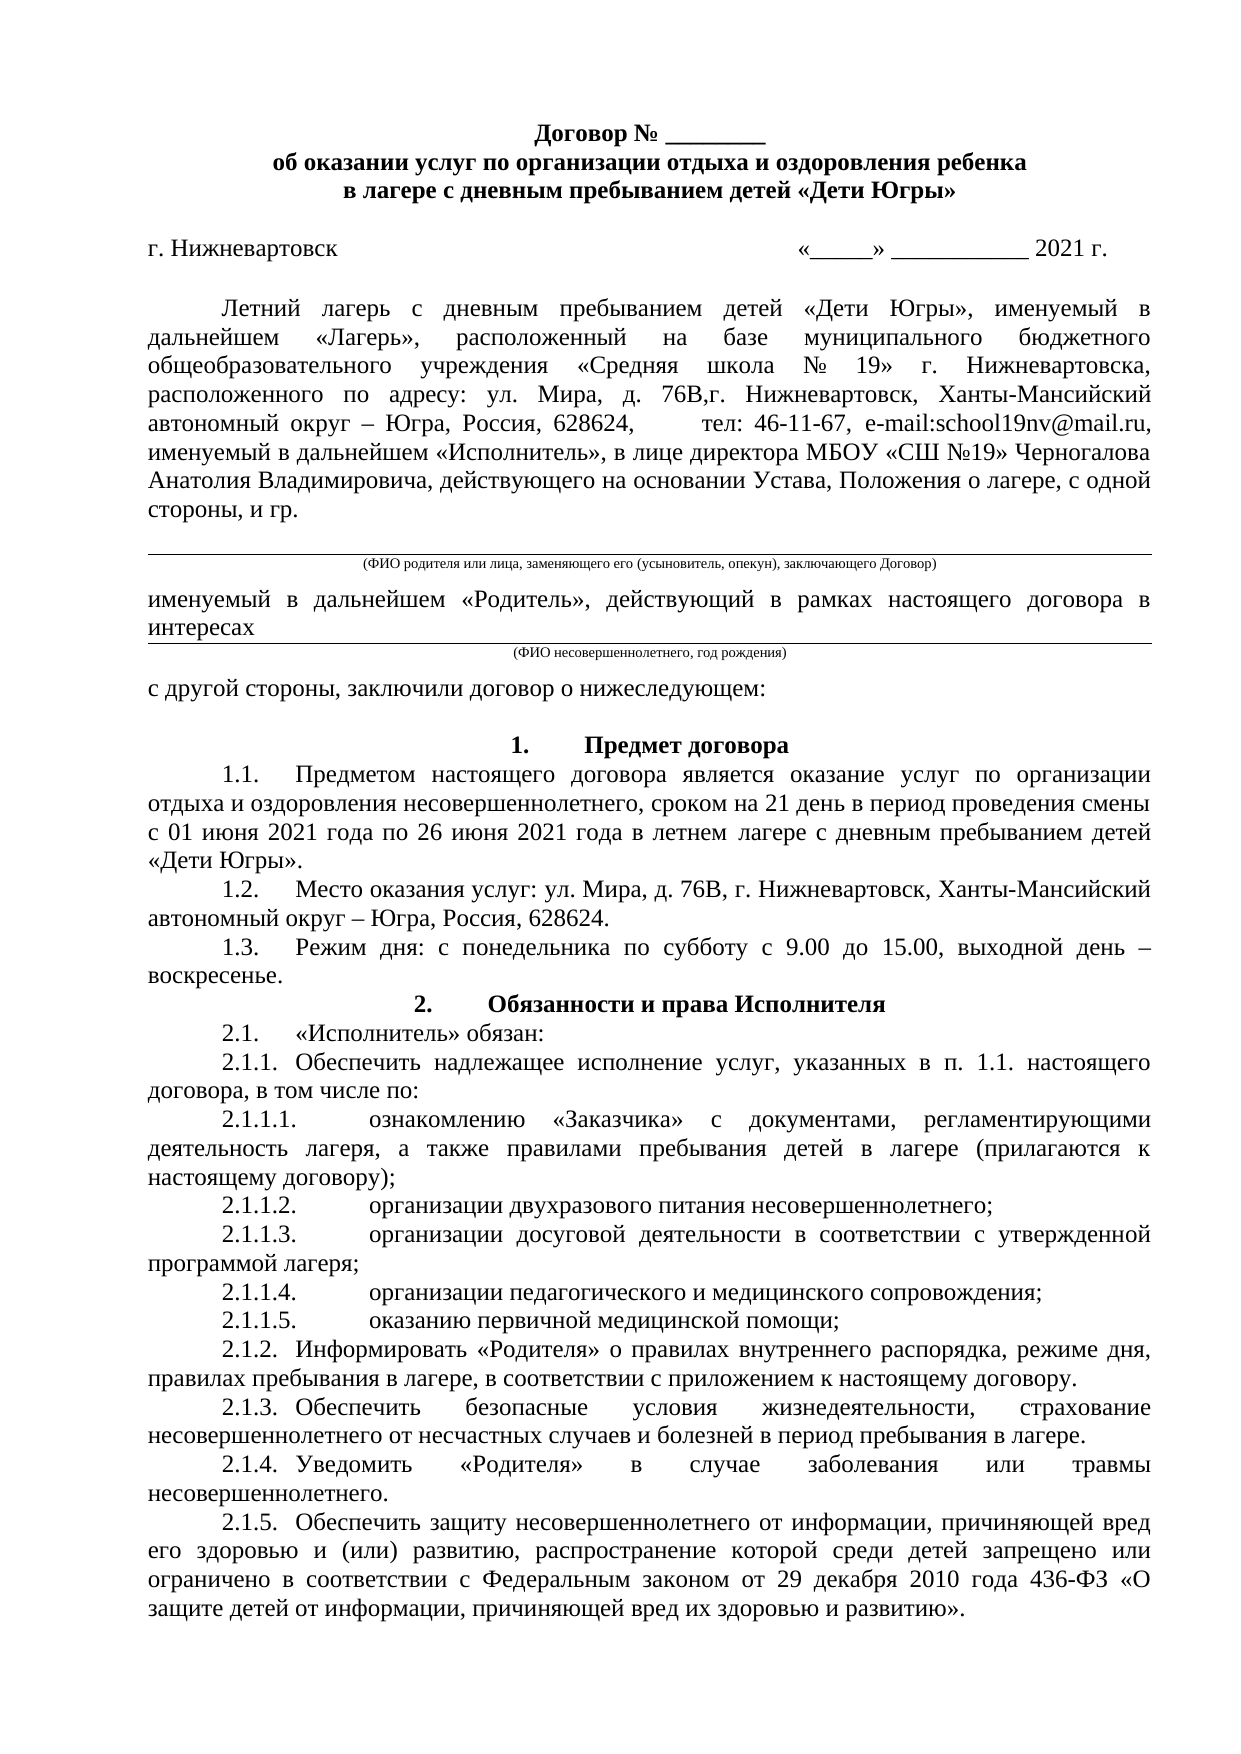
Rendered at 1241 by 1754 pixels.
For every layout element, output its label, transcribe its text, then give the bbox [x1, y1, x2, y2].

text с другой стороны, заключили договор о нижеследующем: [148, 673, 1152, 702]
list Место оказания услуг: ул. Мира, д. 76В, г. Нижневартовск, Ханты-Мансийский автономный округ – Югра, Россия, 628624. [148, 874, 1152, 932]
list «Исполнитель» обязан: [148, 1018, 1152, 1047]
text именуемый в дальнейшем «Родитель», действующий в рамках настоящего договора в интересах [148, 584, 1152, 641]
text (ФИО родителя или лица, заменяющего его (усыновитель, опекун), заключающего Договор) [148, 555, 1152, 584]
text (ФИО несовершеннолетнего, год рождения) [148, 644, 1152, 673]
list Обеспечить безопасные условия жизнедеятельности, страхование несовершеннолетнего от несчастных случаев и болезней в период пребывания в лагере. [148, 1392, 1152, 1449]
list Режим дня: с понедельника по субботу с 9.00 до 15.00, выходной день –воскресенье. [148, 932, 1152, 989]
list Обеспечить надлежащее исполнение услуг, указанных в п. 1.1. настоящего договора, в том числе по: [148, 1047, 1152, 1104]
list организации двухразового питания несовершеннолетнего; [148, 1191, 1152, 1219]
list оказанию первичной медицинской помощи; [148, 1306, 1152, 1334]
text г. Нижневартовск «_____» ___________ 2021 г. [148, 233, 1152, 262]
text Летний лагерь с дневным пребыванием детей «Дети Югры», именуемый в дальнейшем «Лагерь», расположенный на базе муниципального бюджетного общеобразовательного учреждения «Средняя школа № 19» г. Нижневартовска, расположенного по адресу: ул. Мира, д. 76В,г. Нижневартовск, Ханты-Мансийский автономный округ – Югра, Россия, 628624, тел: 46-11-67, e-mail:school19nv@mail.ru, именуемый в дальнейшем «Исполнитель», в лице директора МБОУ «СШ №19» Черногалова Анатолия Владимировича, действующего на основании Устава, Положения о лагере, с одной стороны, и гр. [148, 293, 1152, 523]
list ознакомлению «Заказчика» с документами, регламентирующими деятельность лагеря, а также правилами пребывания детей в лагере (прилагаются к настоящему договору); [148, 1104, 1152, 1191]
list Обязанности и права Исполнителя [148, 989, 1152, 1018]
list Предмет договора [148, 731, 1152, 759]
list организации досуговой деятельности в соответствии с утвержденной программой лагеря; [148, 1219, 1152, 1277]
list Уведомить «Родителя» в случае заболевания или травмы несовершеннолетнего. [148, 1449, 1152, 1507]
list Информировать «Родителя» о правилах внутреннего распорядка, режиме дня, правилах пребывания в лагере, в соответствии с приложением к настоящему договору. [148, 1334, 1152, 1392]
list Предметом настоящего договора является оказание услуг по организации отдыха и оздоровления несовершеннолетнего, сроком на 21 день в период проведения смены с 01 июня 2021 года по 26 июня 2021 года в летнем лагере с дневным пребыванием детей «Дети Югры». [148, 759, 1152, 874]
list организации педагогического и медицинского сопровождения; [148, 1277, 1152, 1306]
text об оказании услуг по организации отдыха и оздоровления ребенка [148, 147, 1152, 176]
text в лагере с дневным пребыванием детей «Дети Югры» [207, 176, 1093, 204]
text Договор № ________ [148, 118, 1152, 147]
list Обеспечить защиту несовершеннолетнего от информации, причиняющей вред его здоровью и (или) развитию, распространение которой среди детей запрещено или ограничено в соответствии с Федеральным законом от 29 декабря 2010 года 436-ФЗ «О защите детей от информации, причиняющей вред их здоровью и развитию». [148, 1507, 1152, 1622]
